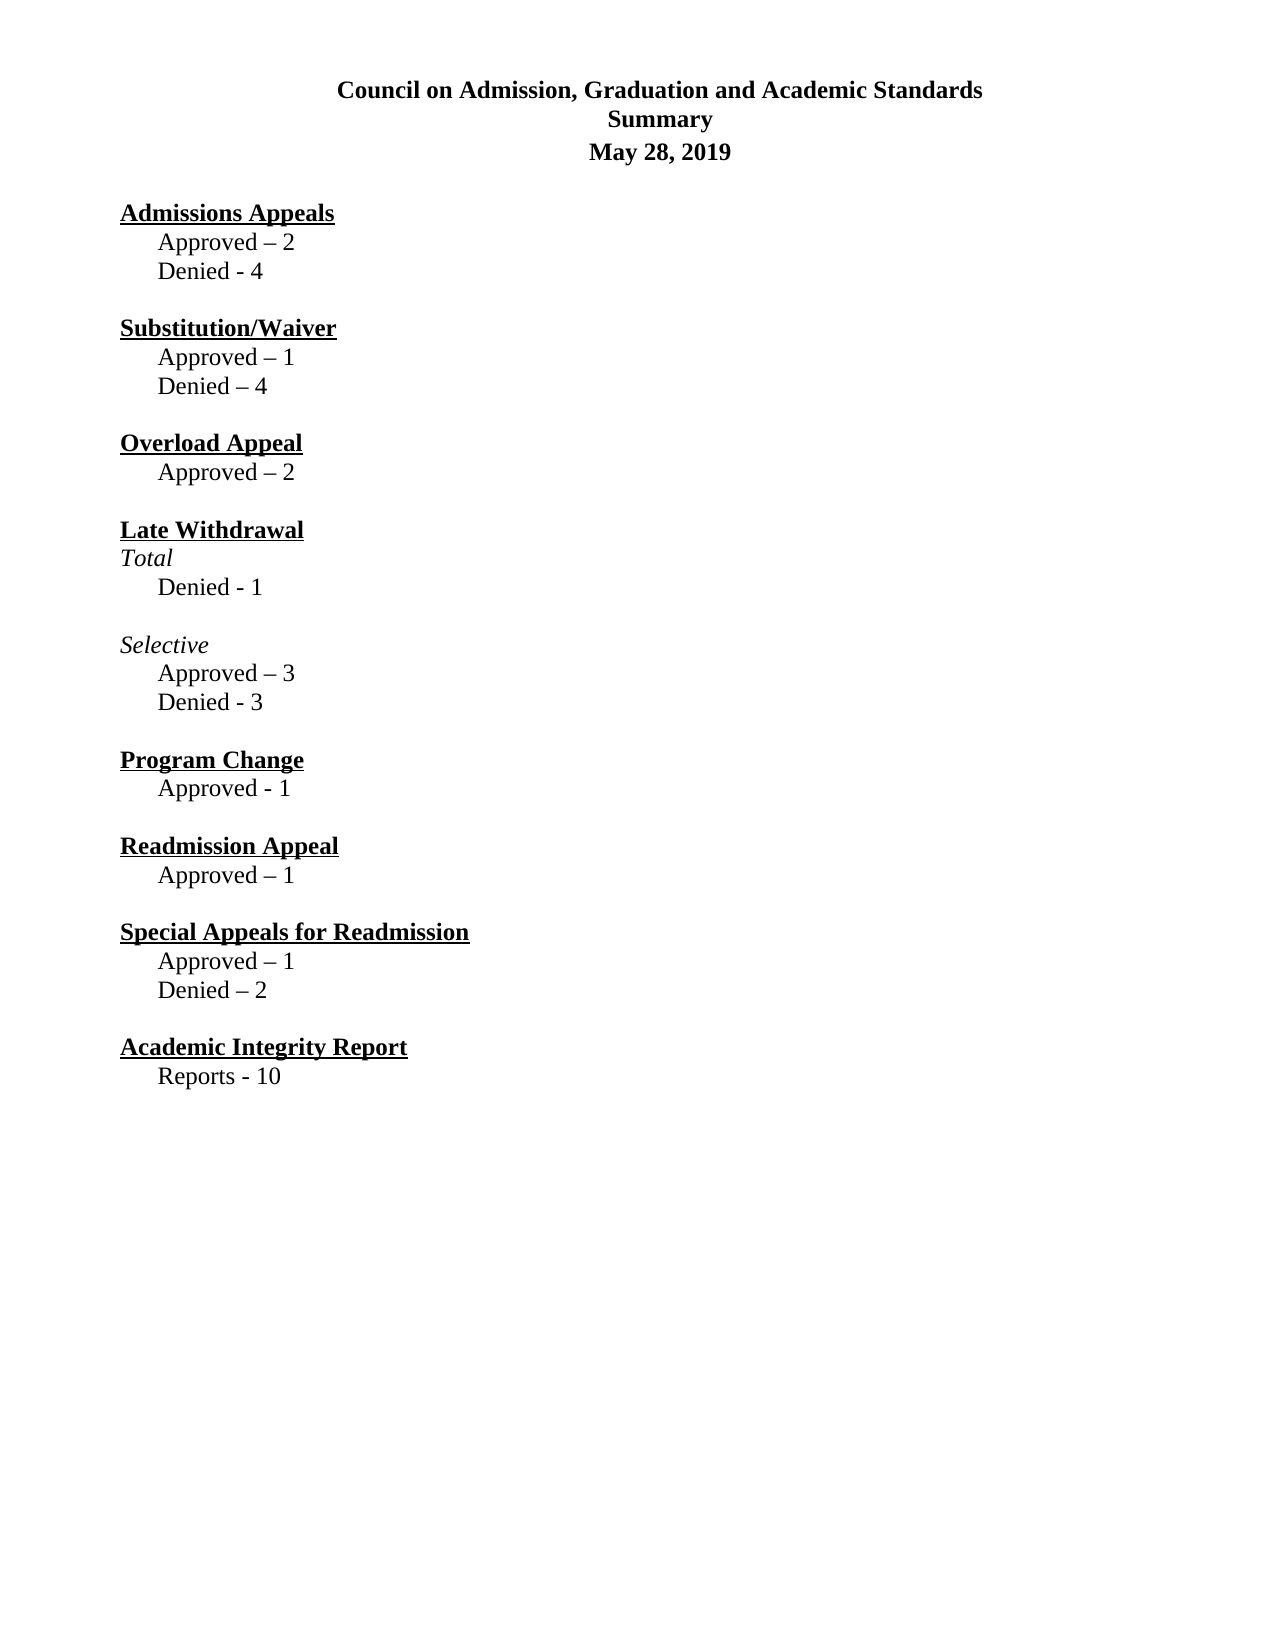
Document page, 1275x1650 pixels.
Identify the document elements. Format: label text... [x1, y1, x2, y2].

text Overload Appeal [120, 428, 1200, 457]
text Late Withdrawal [120, 515, 1200, 543]
text Approved – 1 [120, 342, 1200, 371]
text Approved – 1 [120, 860, 1200, 888]
text Approved - 1 [120, 773, 1200, 802]
text May 28, 2019 [120, 137, 1200, 166]
text Denied - 4 [120, 256, 1200, 285]
text Denied – 4 [120, 371, 1200, 400]
text Approved – 3 [120, 658, 1200, 687]
text Denied - 3 [120, 687, 1200, 716]
text Admissions Appeals [120, 198, 1200, 227]
text Approved – 2 [120, 457, 1200, 486]
text Council on Admission, Graduation and Academic Standards [120, 75, 1200, 104]
text Academic Integrity Report [120, 1032, 1200, 1061]
text Reports - 10 [120, 1061, 1200, 1090]
text Approved – 2 [120, 227, 1200, 256]
text Readmission Appeal [120, 831, 1200, 860]
text Denied - 1 [120, 572, 1200, 601]
text Denied – 2 [120, 975, 1200, 1003]
text Total [120, 543, 1200, 572]
text Special Appeals for Readmission [120, 917, 1200, 946]
text Summary [120, 104, 1200, 132]
text Approved – 1 [120, 946, 1200, 975]
text Substitution/Waiver [120, 313, 1200, 342]
text Selective [120, 630, 1200, 658]
text Program Change [120, 745, 1200, 773]
